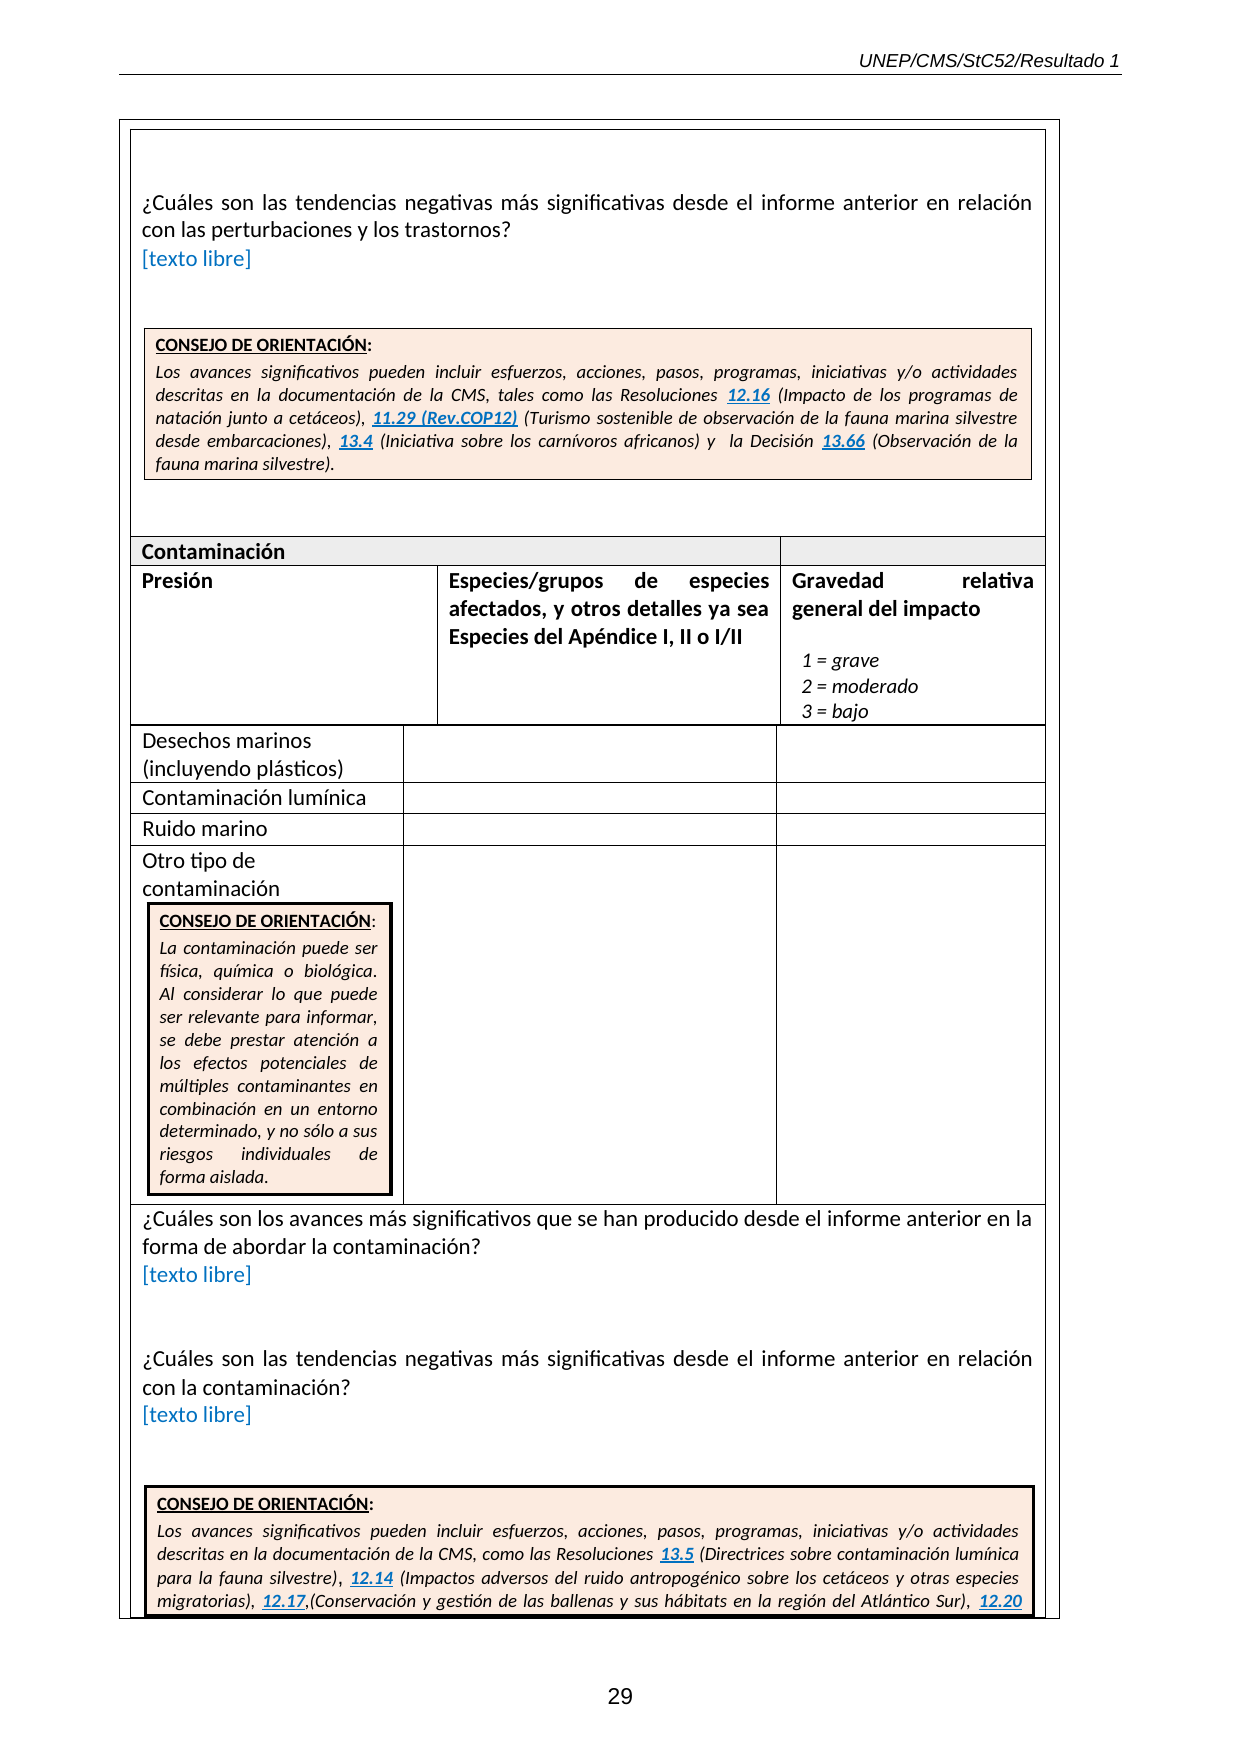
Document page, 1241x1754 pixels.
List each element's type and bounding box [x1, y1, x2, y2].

table_cell [120, 120, 1059, 1618]
